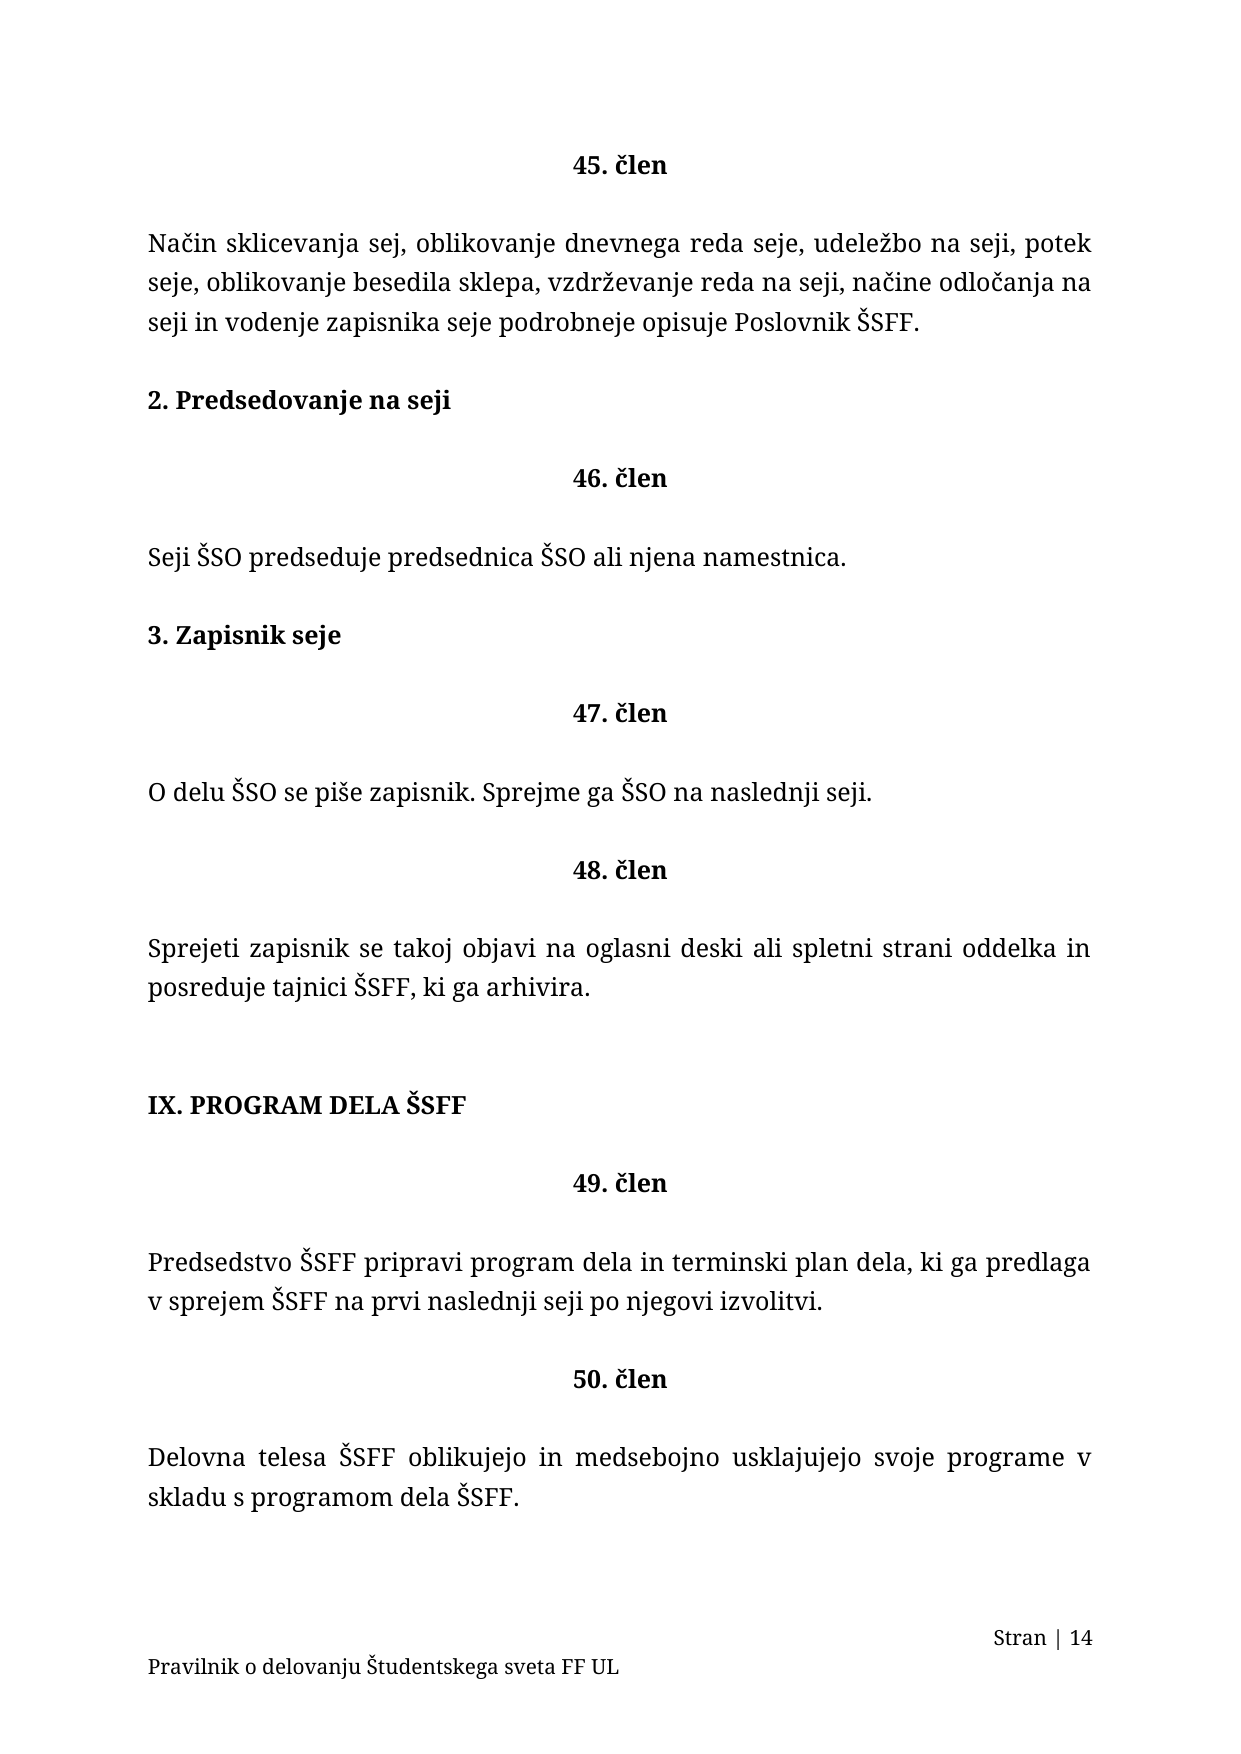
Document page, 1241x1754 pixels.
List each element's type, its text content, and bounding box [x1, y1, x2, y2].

text 46. člen [148, 461, 1093, 495]
text Sprejeti zapisnik se takoj objavi na oglasni deski ali spletni strani oddelka in posreduje tajnici ŠSFF, ki ga arhivira. [148, 931, 1093, 1004]
text 2. Predsedovanje na seji [148, 383, 1093, 417]
text Delovna telesa ŠSFF oblikujejo in medsebojno usklajujejo svoje programe v skladu s programom dela ŠSFF. [148, 1440, 1093, 1513]
text Način sklicevanja sej, oblikovanje dnevnega reda seje, udeležbo na seji, potek seje, oblikovanje besedila sklepa, vzdrževanje reda na seji, načine odločanja na seji in vodenje zapisnika seje podrobneje opisuje Poslovnik ŠSFF. [148, 226, 1093, 338]
text IX. PROGRAM DELA ŠSFF [148, 1088, 1093, 1122]
text Seji ŠSO predseduje predsednica ŠSO ali njena namestnica. [148, 539, 1093, 573]
text 3. Zapisnik seje [148, 618, 1093, 652]
text 47. člen [148, 696, 1093, 730]
text Predsedstvo ŠSFF pripravi program dela in terminski plan dela, ki ga predlaga v sprejem ŠSFF na prvi naslednji seji po njegovi izvolitvi. [148, 1244, 1093, 1317]
text 49. člen [148, 1166, 1093, 1200]
text 50. člen [148, 1362, 1093, 1396]
text 45. člen [148, 148, 1093, 182]
text O delu ŠSO se piše zapisnik. Sprejme ga ŠSO na naslednji seji. [148, 774, 1093, 808]
text 48. člen [148, 853, 1093, 887]
